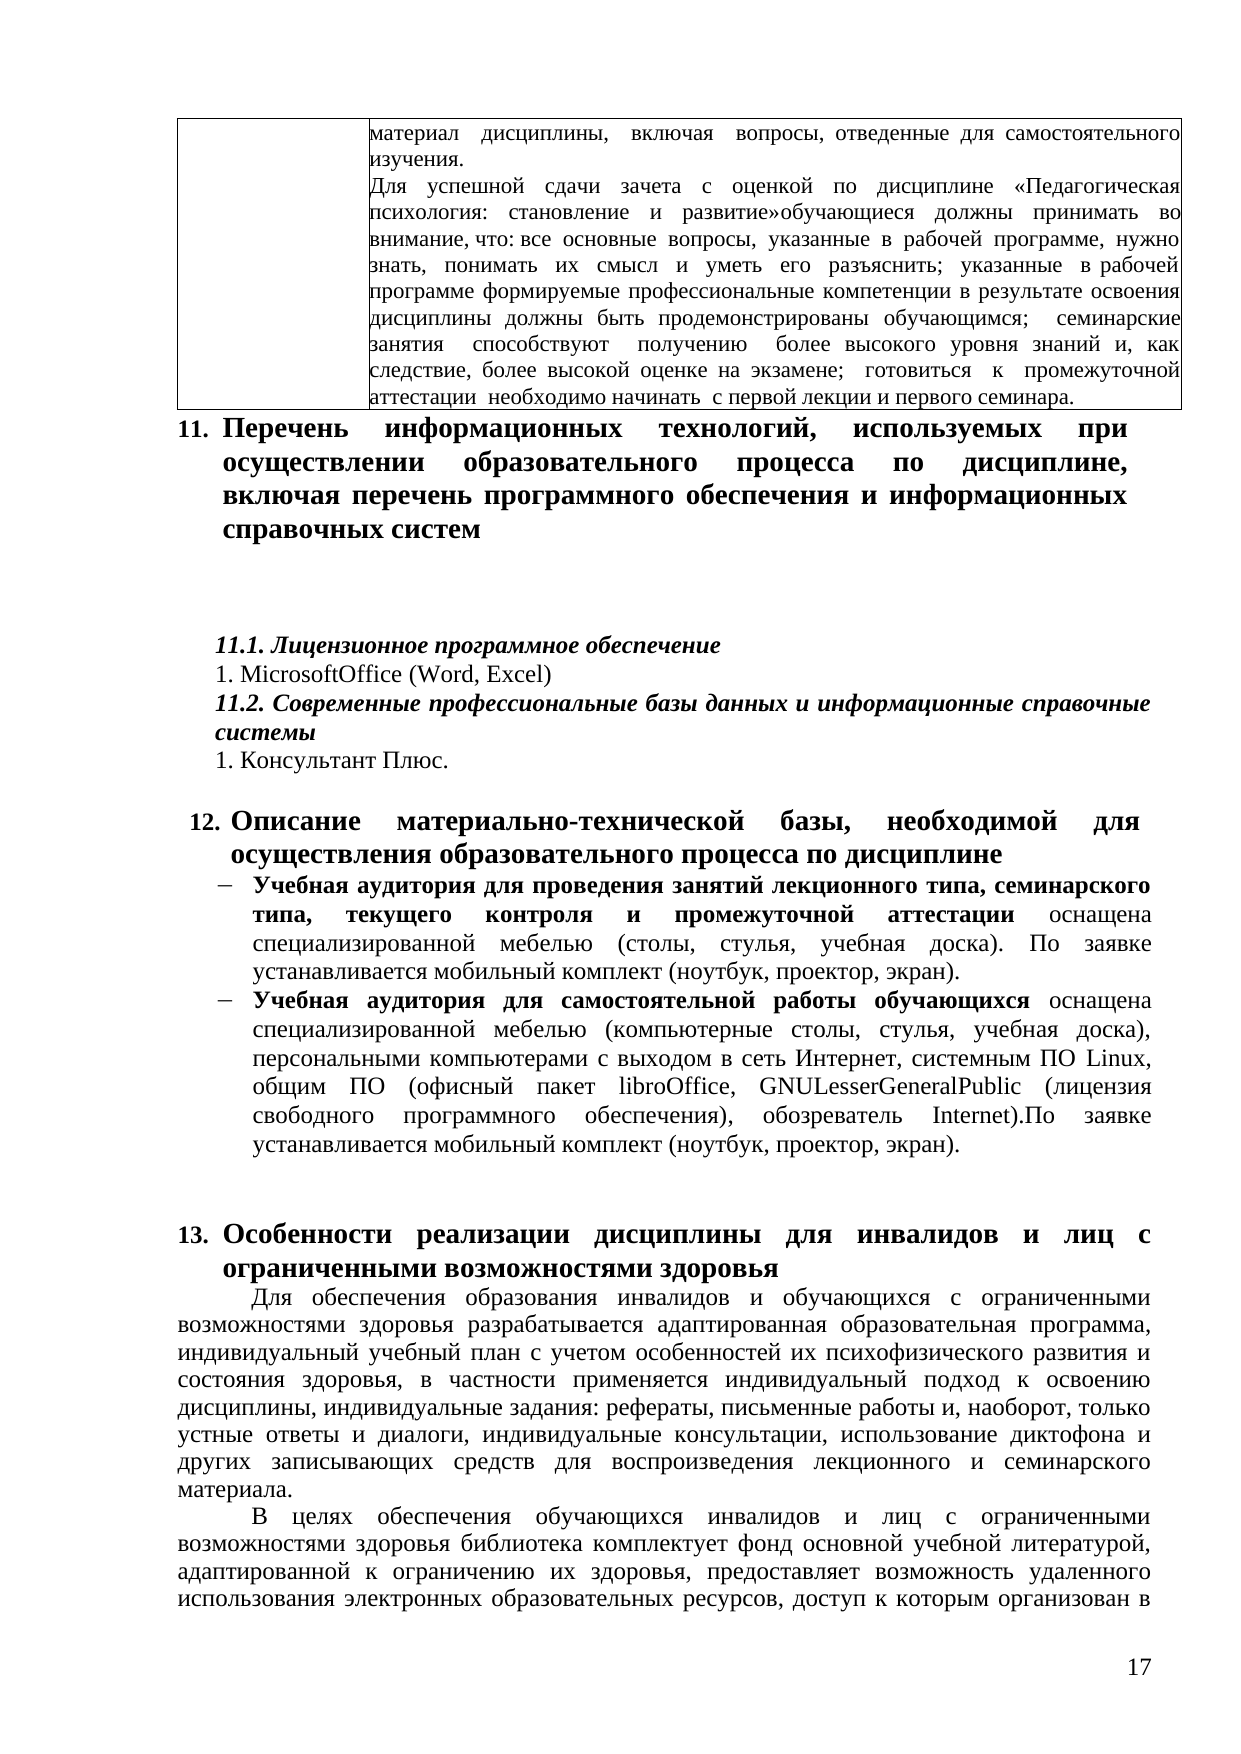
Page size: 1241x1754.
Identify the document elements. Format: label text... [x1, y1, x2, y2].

list Учебная аудитория для самостоятельной работы обучающихся оснащена специализированной мебелью (компьютерные столы, стулья, учебная доска), персональными компьютерами с выходом в сеть Интернет, системным ПО Linux, общим ПО (офисный пакет libroOffice, GNULesserGeneralPublic (лицензия свободного программного обеспечения), обозреватель Internet).По заявке устанавливается мобильный комплект (ноутбук, проектор, экран). [215, 985, 1152, 1158]
list Перечень информационных технологий, используемых при осуществлении образовательного процесса по дисциплине, включая перечень программного обеспечения и информационных справочных систем [177, 410, 1128, 544]
text 11.2. Современные профессиональные базы данных и информационные справочные системы [215, 688, 1152, 746]
list 11.1. Лицензионное программное обеспечение [215, 631, 1128, 659]
list Учебная аудитория для проведения занятий лекционного типа, семинарского типа, текущего контроля и промежуточной аттестации оснащена специализированной мебелью (столы, стулья, учебная доска). По заявке устанавливается мобильный комплект (ноутбук, проектор, экран). [215, 870, 1152, 985]
list Описание материально-технической базы, необходимой для осуществления образовательного процесса по дисциплине [189, 803, 1141, 870]
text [177, 1502, 1152, 1612]
text 1. Консультант Плюс. [215, 746, 1152, 774]
text 1. MicrosoftOffice (Word, Excel) [215, 659, 1152, 688]
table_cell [370, 119, 1181, 409]
list Особенности реализации дисциплины для инвалидов и лиц с ограниченными возможностями здоровья [177, 1216, 1152, 1283]
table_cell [178, 119, 369, 409]
text Для обеспечения образования инвалидов и обучающихся с ограниченными возможностями здоровья разрабатывается адаптированная образовательная программа, индивидуальный учебный план с учетом особенностей их психофизического развития и состояния здоровья, в частности применяется индивидуальный подход к освоению дисциплины, индивидуальные задания: рефераты, письменные работы и, наоборот, только устные ответы и диалоги, индивидуальные консультации, использование диктофона и других записывающих средств для воспроизведения лекционного и семинарского материала. [177, 1283, 1152, 1502]
